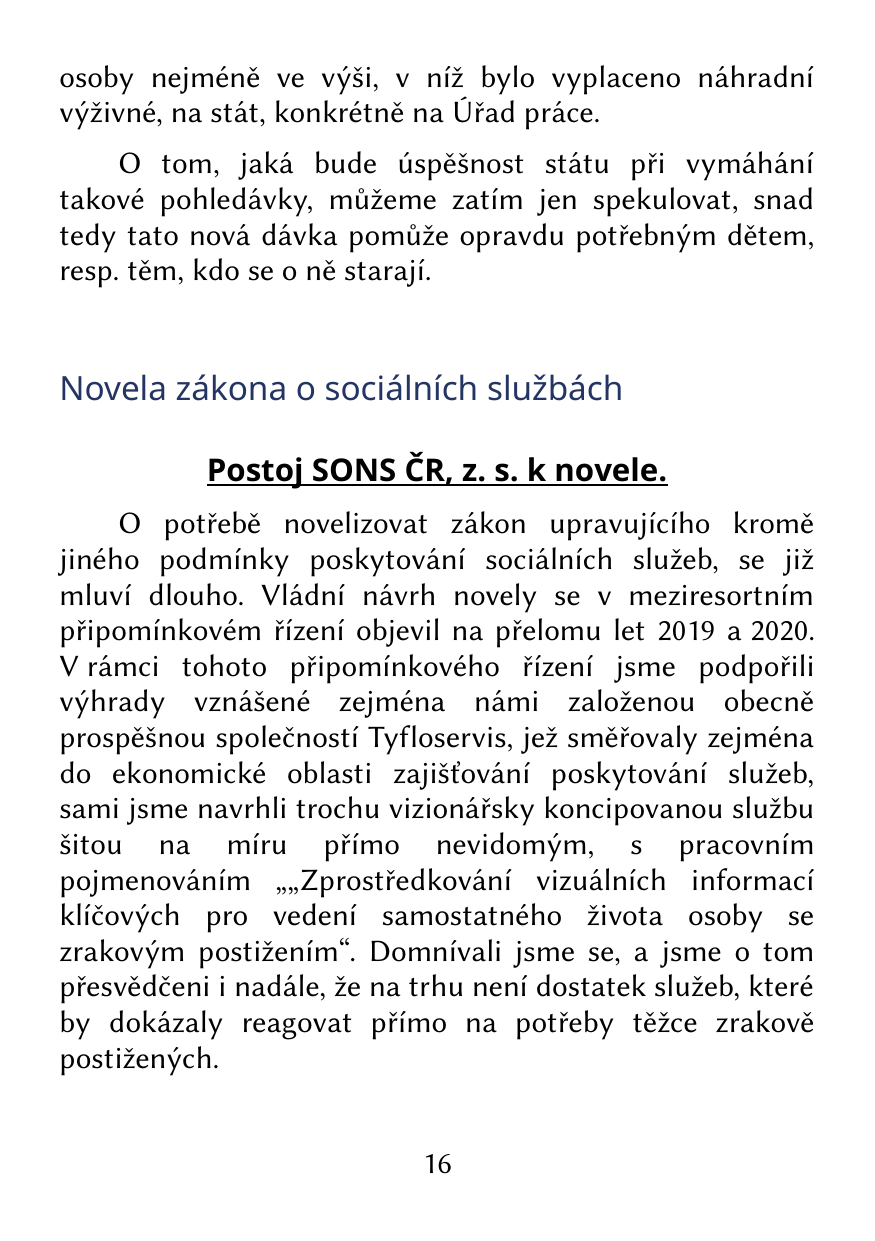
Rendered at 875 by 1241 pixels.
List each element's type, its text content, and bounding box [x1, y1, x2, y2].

subtitle Postoj SONS ČR, z. s. k novele. [59, 448, 815, 490]
text O potřebě novelizovat zákon upravujícího kromě jiného podmínky poskytování sociálních služeb, se již mluví dlouho. Vládní návrh novely se v meziresortním připomínkovém řízení objevil na přelomu let 2019 a 2020. V rámci tohoto připomínkového řízení jsme podpořili výhrady vznášené zejména námi založenou obecně prospěšnou společností Tyfloservis, jež směřovaly zejména do ekonomické oblasti zajišťování poskytování služeb, sami jsme navrhli trochu vizionářsky koncipovanou službu šitou na míru přímo nevidomým, s pracovním pojmenováním „„Zprostředkování vizuálních informací klíčových pro vedení samostatného života osoby se zrakovým postižením“. Domnívali jsme se, a jsme o tom přesvědčeni i nadále, že na trhu není dostatek služeb, které by dokázaly reagovat přímo na potřeby těžce zrakově postižených. [59, 506, 815, 1076]
text O tom, jaká bude úspěšnost státu při vymáhání takové pohledávky, můžeme zatím jen spekulovat, snad tedy tato nová dávka pomůže opravdu potřebným dětem, resp. těm, kdo se o ně starají. [59, 146, 815, 288]
subtitle Novela zákona o sociálních službách [59, 365, 815, 410]
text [59, 59, 815, 130]
